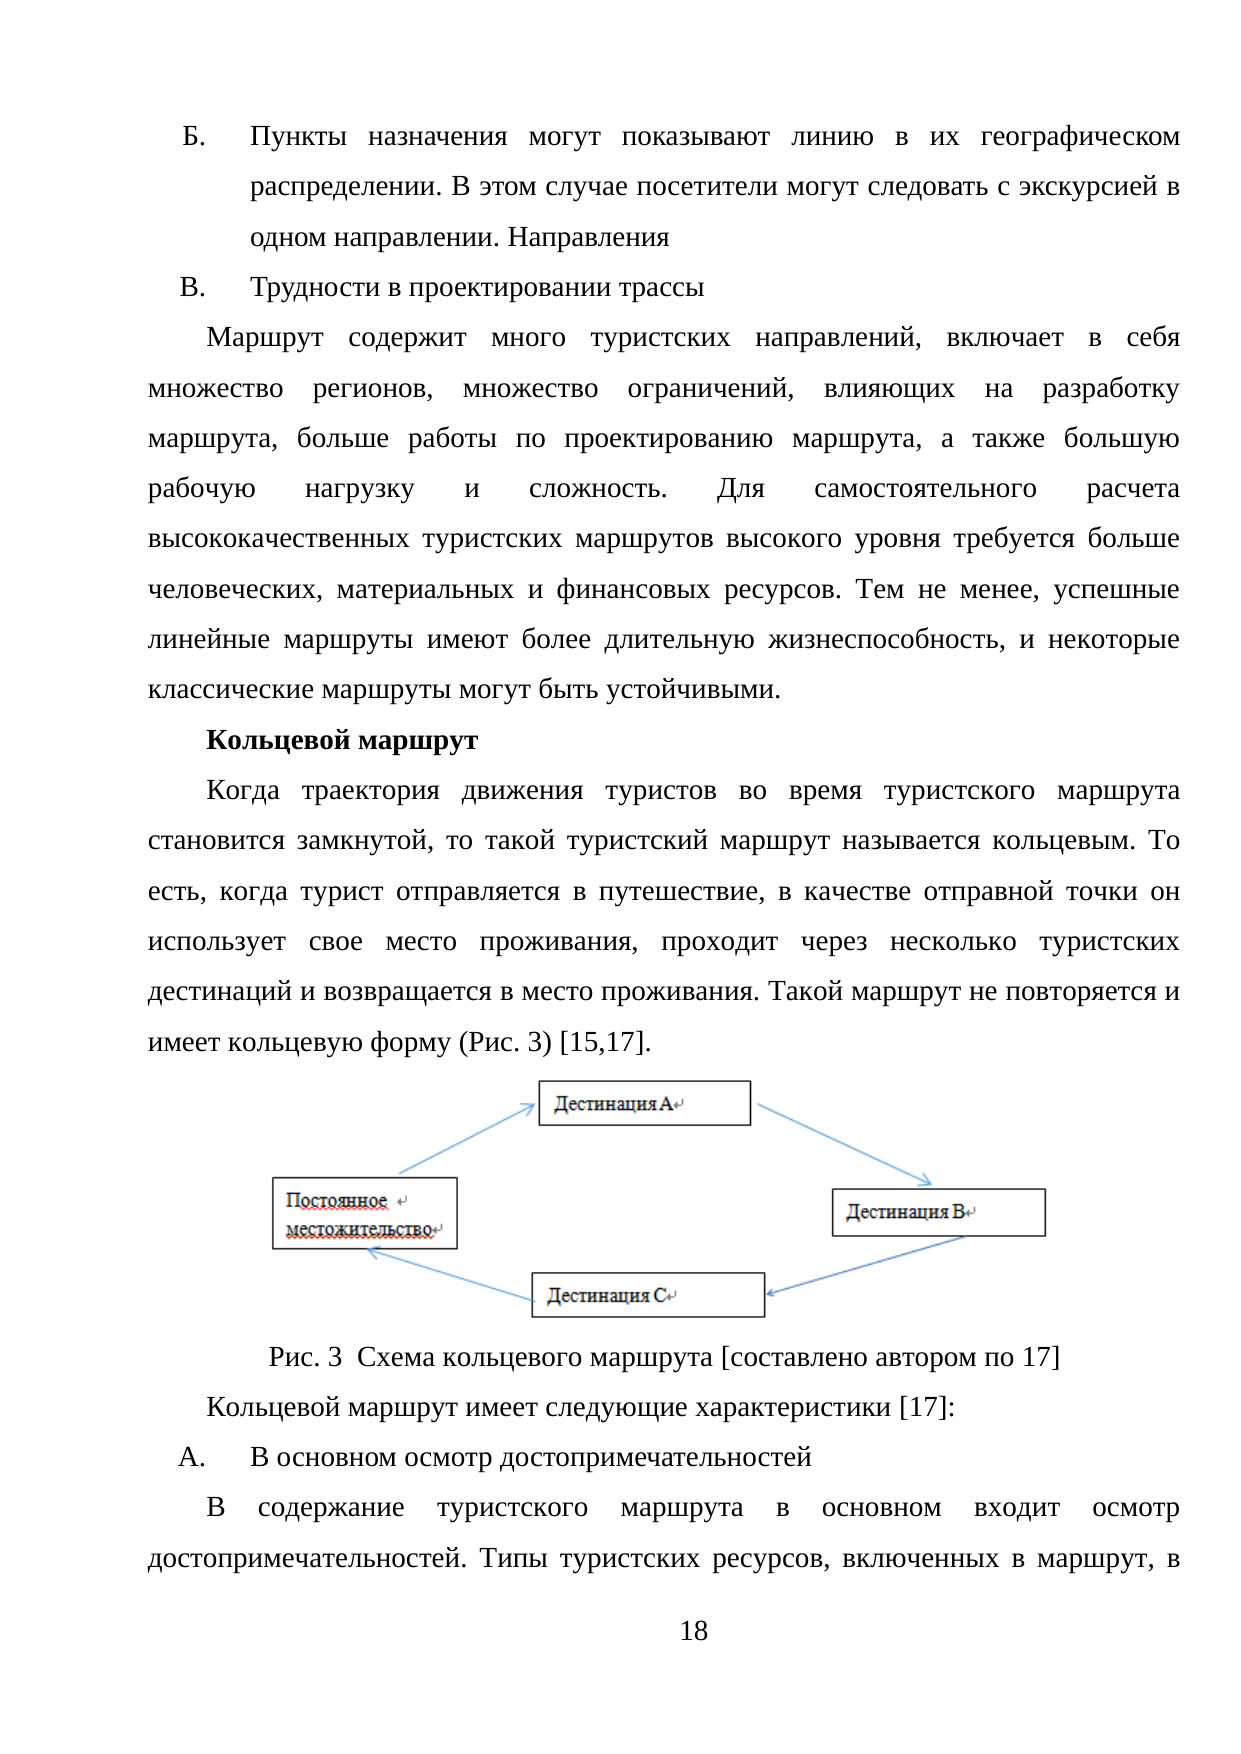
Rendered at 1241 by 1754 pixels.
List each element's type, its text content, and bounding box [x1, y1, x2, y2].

text Кольцевой маршрут имеет следующие характеристики [17]: [148, 1389, 1181, 1422]
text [148, 1489, 1181, 1573]
list В основном осмотр достопримечательностей [206, 1439, 1181, 1473]
text Рис. 3 Схема кольцевого маршрута [составлено автором по 17] [148, 1339, 1181, 1372]
list Пункты назначения могут показывают линию в их географическом распределении. В этом случае посетители могут следовать с экскурсией в одном направлении. Направления [206, 118, 1181, 252]
list Трудности в проектировании трассы [206, 269, 1181, 303]
text Когда траектория движения туристов во время туристского маршрута становится замкнутой, то такой туристский маршрут называется кольцевым. То есть, когда турист отправляется в путешествие, в качестве отправной точки он использует свое место проживания, проходит через несколько туристских дестинаций и возвращается в место проживания. Такой маршрут не повторяется и имеет кольцевую форму (Рис. 3) [15,17]. [148, 772, 1181, 1057]
text Маршрут содержит много туристских направлений, включает в себя множество регионов, множество ограничений, влияющих на разработку маршрута, больше работы по проектированию маршрута, а также большую рабочую нагрузку и сложность. Для самостоятельного расчета высококачественных туристских маршрутов высокого уровня требуется больше человеческих, материальных и финансовых ресурсов. Тем не менее, успешные линейные маршруты имеют более длительную жизнеспособность, и некоторые классические маршруты могут быть устойчивыми. [148, 319, 1181, 705]
text Кольцевой маршрут [148, 722, 1181, 755]
picture [267, 1074, 1062, 1339]
